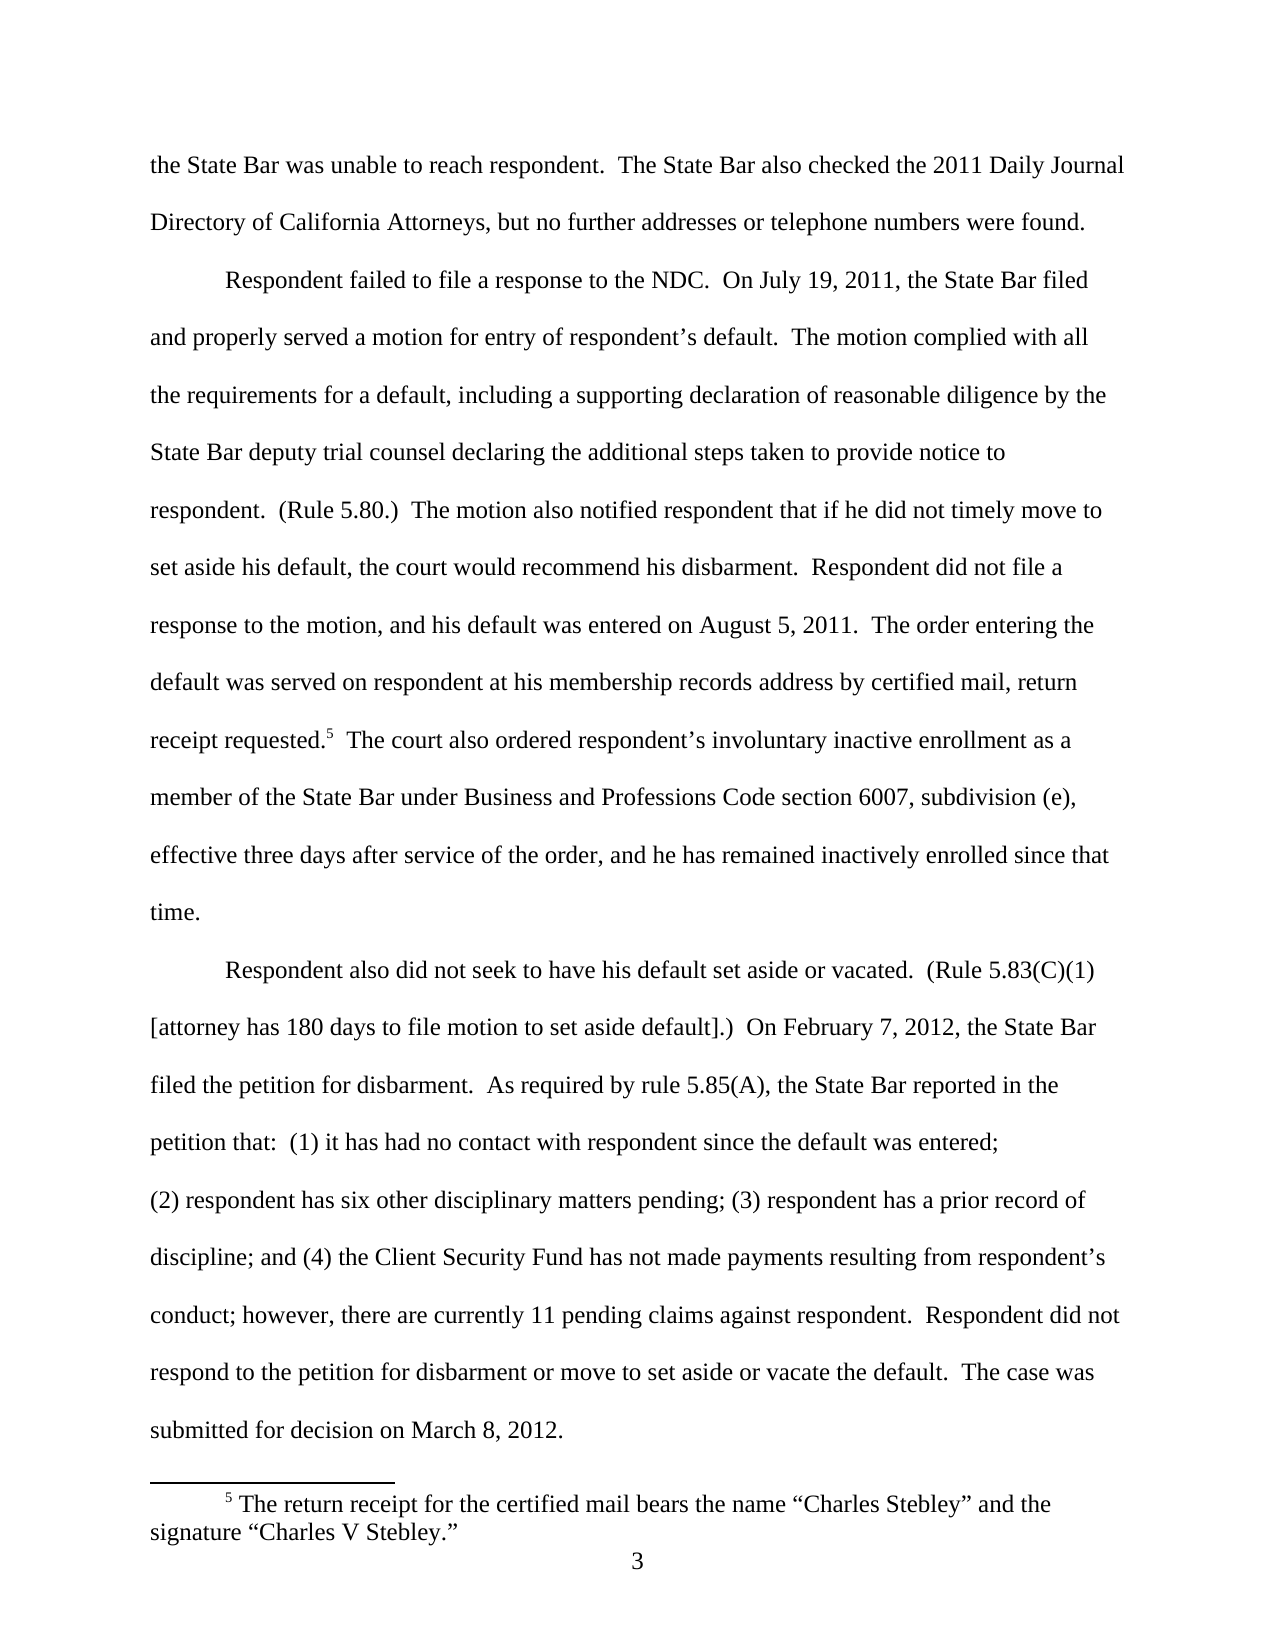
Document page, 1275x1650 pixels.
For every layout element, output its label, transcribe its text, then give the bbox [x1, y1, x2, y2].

text Respondent failed to file a response to the NDC. On July 19, 2011, the State Bar filed and properly served a motion for entry of respondent’s default. The motion complied with all the requirements for a default, including a supporting declaration of reasonable diligence by the State Bar deputy trial counsel declaring the additional steps taken to provide notice to respondent. (Rule 5.80.) The motion also notified respondent that if he did not timely move to set aside his default, the court would recommend his disbarment. Respondent did not file a response to the motion, and his default was entered on August 5, 2011. The order entering the default was served on respondent at his membership records address by certified mail, return receipt requested. The court also ordered respondent’s involuntary inactive enrollment as a member of the State Bar under Business and Professions Code section 6007, subdivision (e), effective three days after service of the order, and he has remained inactively enrolled since that time. [150, 265, 1125, 926]
text Respondent also did not seek to have his default set aside or vacated. (Rule 5.83(C)(1) [attorney has 180 days to file motion to set aside default].) On February 7, 2012, the State Bar filed the petition for disbarment. As required by rule 5.85(A), the State Bar reported in the petition that: (1) it has had no contact with respondent since the default was entered; [150, 955, 1125, 1156]
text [150, 150, 1125, 236]
text (2) respondent has six other disciplinary matters pending; (3) respondent has a prior record of discipline; and (4) the Client Security Fund has not made payments resulting from respondent’s conduct; however, there are currently 11 pending claims against respondent. Respondent did not respond to the petition for disbarment or move to set aside or vacate the default. The case was submitted for decision on March 8, 2012. [150, 1185, 1125, 1444]
